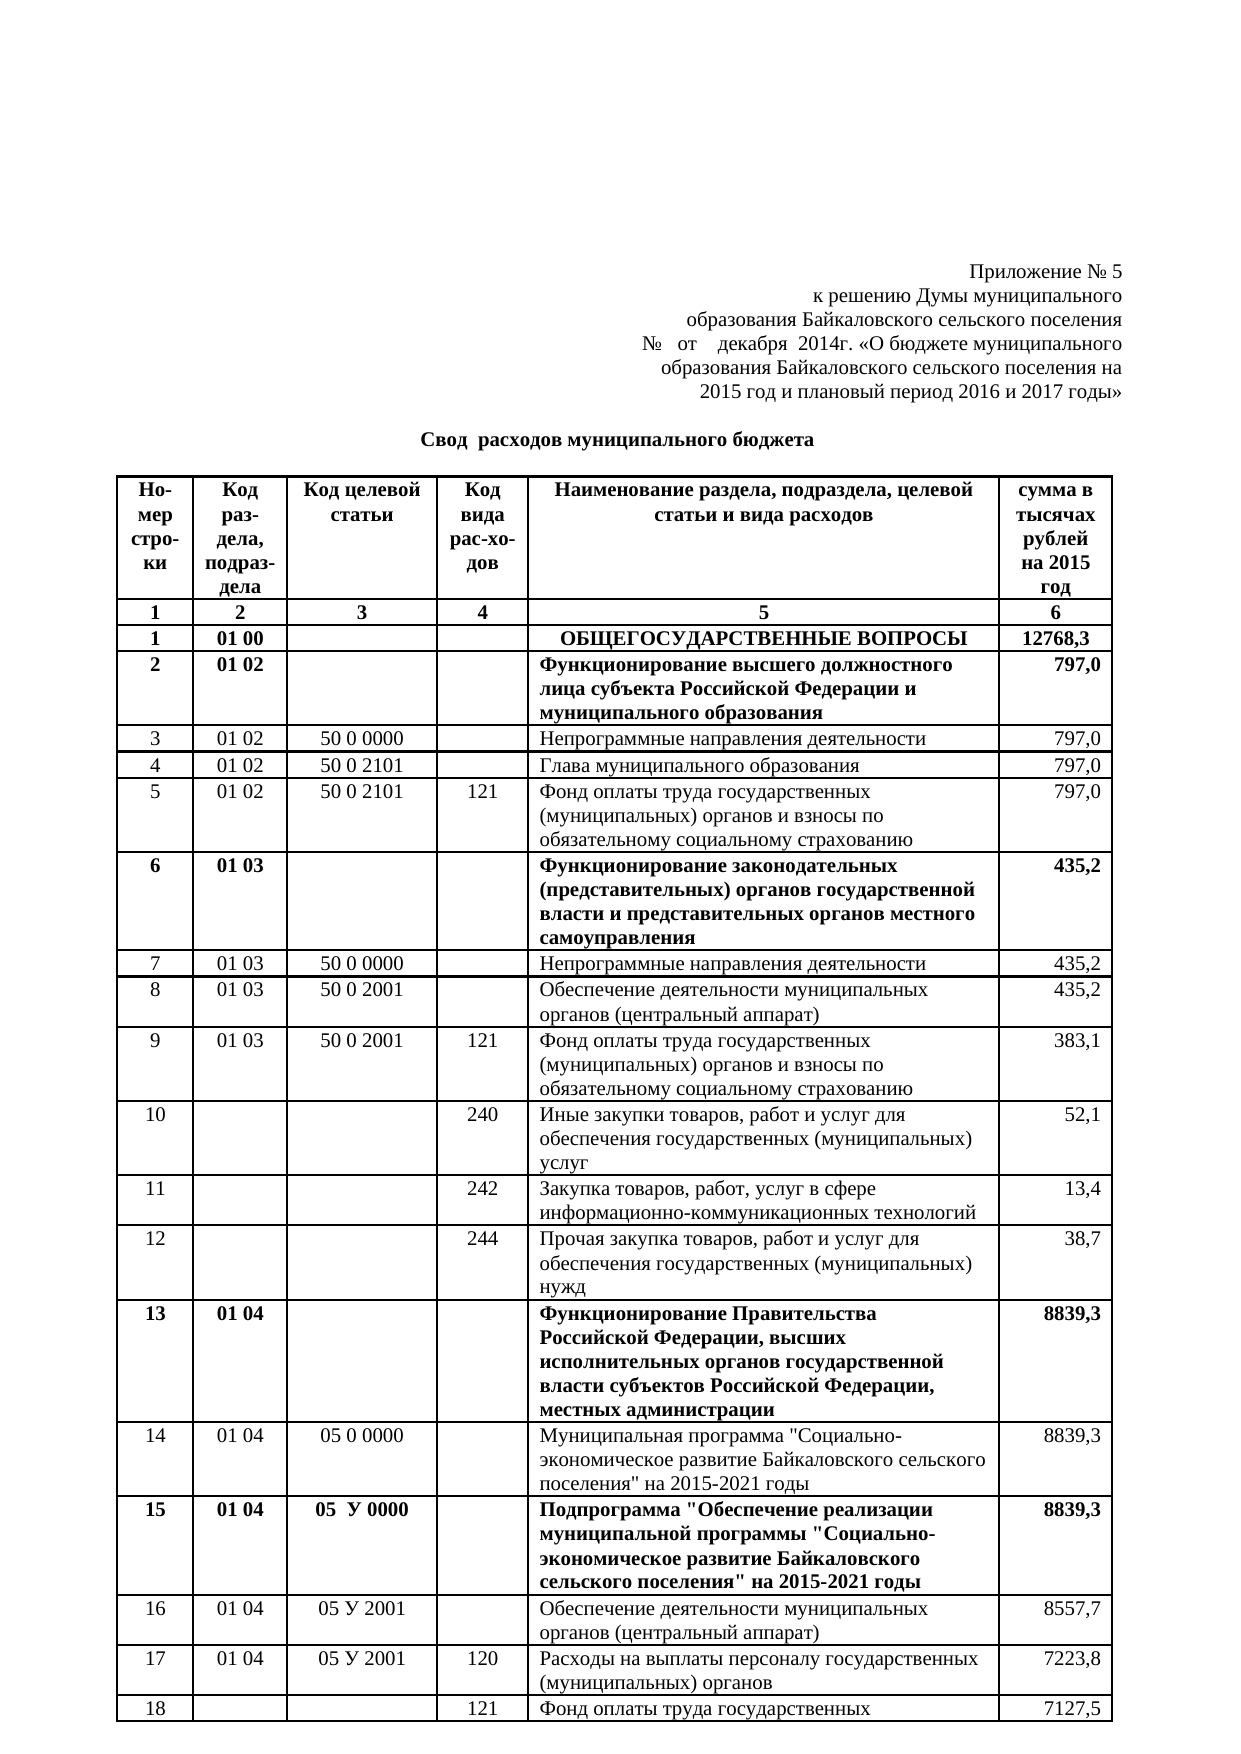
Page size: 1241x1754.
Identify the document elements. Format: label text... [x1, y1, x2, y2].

table_cell 01 02 [194, 726, 286, 750]
table_cell Фонд оплаты труда государственных (муниципальных) органов и взносы по обязательному социальному страхованию [529, 1028, 998, 1100]
table_cell Непрограммные направления деятельности [529, 726, 998, 750]
table_cell [288, 652, 436, 724]
table_cell 3 [288, 600, 436, 624]
table_cell 120 [438, 1646, 527, 1694]
table_cell Иные закупки товаров, работ и услуг для обеспечения государственных (муниципальных) услуг [529, 1102, 998, 1174]
table_cell 01 03 [194, 1028, 286, 1100]
table_cell [194, 1226, 286, 1298]
table_cell Функционирование высшего должностного лица субъекта Российской Федерации и муниципального образования [529, 652, 998, 724]
table_cell 435,2 [1000, 978, 1111, 1026]
table_cell 17 [118, 1646, 192, 1694]
text образования Байкаловского сельского поселения на [118, 355, 1122, 379]
table_cell 5 [529, 600, 998, 624]
table_cell [438, 951, 527, 975]
table_cell 13,4 [1000, 1176, 1111, 1224]
table_cell 242 [438, 1176, 527, 1224]
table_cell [529, 1696, 998, 1720]
table_cell 05 У 0000 [288, 1497, 436, 1593]
table_header Код целевой статьи [288, 478, 436, 598]
table_cell 12 [118, 1226, 192, 1298]
text Свод расходов муниципального бюджета [118, 427, 1122, 451]
table_cell Глава муниципального образования [529, 753, 998, 777]
table_cell 01 00 [194, 626, 286, 650]
table_cell Фонд оплаты труда государственных (муниципальных) органов и взносы по обязательному социальному страхованию [529, 779, 998, 851]
table_cell [438, 652, 527, 724]
table_cell 435,2 [1000, 853, 1111, 949]
table_cell 01 04 [194, 1423, 286, 1495]
table_cell [438, 1497, 527, 1593]
table_cell 7 [118, 951, 192, 975]
table_cell 244 [438, 1226, 527, 1298]
table_cell 8839,3 [1000, 1301, 1111, 1421]
table_cell 797,0 [1000, 779, 1111, 851]
table_cell 01 02 [194, 652, 286, 724]
table_cell 8839,3 [1000, 1497, 1111, 1593]
table_cell [438, 626, 527, 650]
table_cell 13 [118, 1301, 192, 1421]
table_header сумма в тысячах рублей на 2015 год [1000, 478, 1111, 598]
table_cell [288, 626, 436, 650]
table_cell [288, 1176, 436, 1224]
table_cell 50 0 0000 [288, 951, 436, 975]
text образования Байкаловского сельского поселения [118, 307, 1122, 331]
table_cell Муниципальная программа "Социально-экономическое развитие Байкаловского сельского поселения" на 2015-2021 годы [529, 1423, 998, 1495]
table_cell 50 0 2001 [288, 978, 436, 1026]
table_cell 6 [1000, 600, 1111, 624]
table_cell [438, 853, 527, 949]
table_cell Непрограммные направления деятельности [529, 951, 998, 975]
table_cell [194, 1696, 286, 1720]
table_cell 8839,3 [1000, 1423, 1111, 1495]
table_header Наименование раздела, подраздела, целевой статьи и вида расходов [529, 478, 998, 598]
table_cell [288, 1301, 436, 1421]
table_cell 5 [118, 779, 192, 851]
table_cell 01 04 [194, 1497, 286, 1593]
table_cell [194, 1102, 286, 1174]
table_cell [288, 1226, 436, 1298]
table_cell 18 [118, 1696, 192, 1720]
table_cell Функционирование законодательных (представительных) органов государственной власти и представительных органов местного самоуправления [529, 853, 998, 949]
table_cell 7223,8 [1000, 1646, 1111, 1694]
table_cell 797,0 [1000, 726, 1111, 750]
table_cell Обеспечение деятельности муниципальных органов (центральный аппарат) [529, 978, 998, 1026]
table_cell [438, 726, 527, 750]
table_cell 4 [438, 600, 527, 624]
table_cell 2 [194, 600, 286, 624]
table_cell [438, 1596, 527, 1644]
table_cell [438, 1423, 527, 1495]
table_cell 1 [118, 626, 192, 650]
text Приложение № 5 [118, 259, 1122, 283]
table_cell 11 [118, 1176, 192, 1224]
table_cell 16 [118, 1596, 192, 1644]
text к решению Думы муниципального [118, 283, 1122, 307]
table_cell 15 [118, 1497, 192, 1593]
table_cell 05 У 2001 [288, 1596, 436, 1644]
table_cell Обеспечение деятельности муниципальных органов (центральный аппарат) [529, 1596, 998, 1644]
table_cell 797,0 [1000, 652, 1111, 724]
table_header Но-мер стро-ки [118, 478, 192, 598]
table_cell 50 0 2101 [288, 779, 436, 851]
table_cell [288, 853, 436, 949]
table_cell 6 [118, 853, 192, 949]
table_cell 01 04 [194, 1646, 286, 1694]
table_cell 50 0 2001 [288, 1028, 436, 1100]
table_cell 50 0 2101 [288, 753, 436, 777]
table_cell [438, 1301, 527, 1421]
table_cell 05 У 2001 [288, 1646, 436, 1694]
table_cell 12768,3 [1000, 626, 1111, 650]
table_cell 3 [118, 726, 192, 750]
table_cell 01 02 [194, 753, 286, 777]
table_cell 38,7 [1000, 1226, 1111, 1298]
table_cell [288, 1102, 436, 1174]
table_cell 1 [118, 600, 192, 624]
table_cell 121 [438, 1028, 527, 1100]
table_cell 01 03 [194, 853, 286, 949]
table_cell Закупка товаров, работ, услуг в сфере информационно-коммуникационных технологий [529, 1176, 998, 1224]
table_cell Функционирование Правительства Российской Федерации, высших исполнительных органов государственной власти субъектов Российской Федерации, местных администрации [529, 1301, 998, 1421]
table_cell 01 03 [194, 951, 286, 975]
table_cell 240 [438, 1102, 527, 1174]
table_cell Прочая закупка товаров, работ и услуг для обеспечения государственных (муниципальных) нужд [529, 1226, 998, 1298]
table_cell 52,1 [1000, 1102, 1111, 1174]
table_cell 435,2 [1000, 951, 1111, 975]
table_cell 8557,7 [1000, 1596, 1111, 1644]
table_cell 121 [438, 779, 527, 851]
table_cell [288, 1696, 436, 1720]
table_cell 50 0 0000 [288, 726, 436, 750]
table_cell 01 04 [194, 1301, 286, 1421]
table_cell 121 [438, 1696, 527, 1720]
table_cell [194, 1176, 286, 1224]
table_cell 14 [118, 1423, 192, 1495]
table_cell 10 [118, 1102, 192, 1174]
table_cell Подпрограмма "Обеспечение реализации муниципальной программы "Социально-экономическое развитие Байкаловского сельского поселения" на 2015-2021 годы [529, 1497, 998, 1593]
table_cell 797,0 [1000, 753, 1111, 777]
table_cell 4 [118, 753, 192, 777]
table_cell ОБЩЕГОСУДАРСТВЕННЫЕ ВОПРОСЫ [529, 626, 998, 650]
table_cell 01 03 [194, 978, 286, 1026]
text № от декабря 2014г. «О бюджете муниципального [118, 331, 1122, 355]
table_header Код раз-дела, подраз-дела [194, 478, 286, 598]
table_cell 9 [118, 1028, 192, 1100]
table_cell 2 [118, 652, 192, 724]
table_cell 01 04 [194, 1596, 286, 1644]
table_cell [438, 753, 527, 777]
table_header Код вида рас-хо-дов [438, 478, 527, 598]
table_cell Расходы на выплаты персоналу государственных (муниципальных) органов [529, 1646, 998, 1694]
table_cell 383,1 [1000, 1028, 1111, 1100]
table_cell 7127,5 [1000, 1696, 1111, 1720]
table_cell 8 [118, 978, 192, 1026]
table_cell [438, 978, 527, 1026]
text 2015 год и плановый период 2016 и 2017 годы» [118, 379, 1122, 403]
table_cell 05 0 0000 [288, 1423, 436, 1495]
table_cell 01 02 [194, 779, 286, 851]
